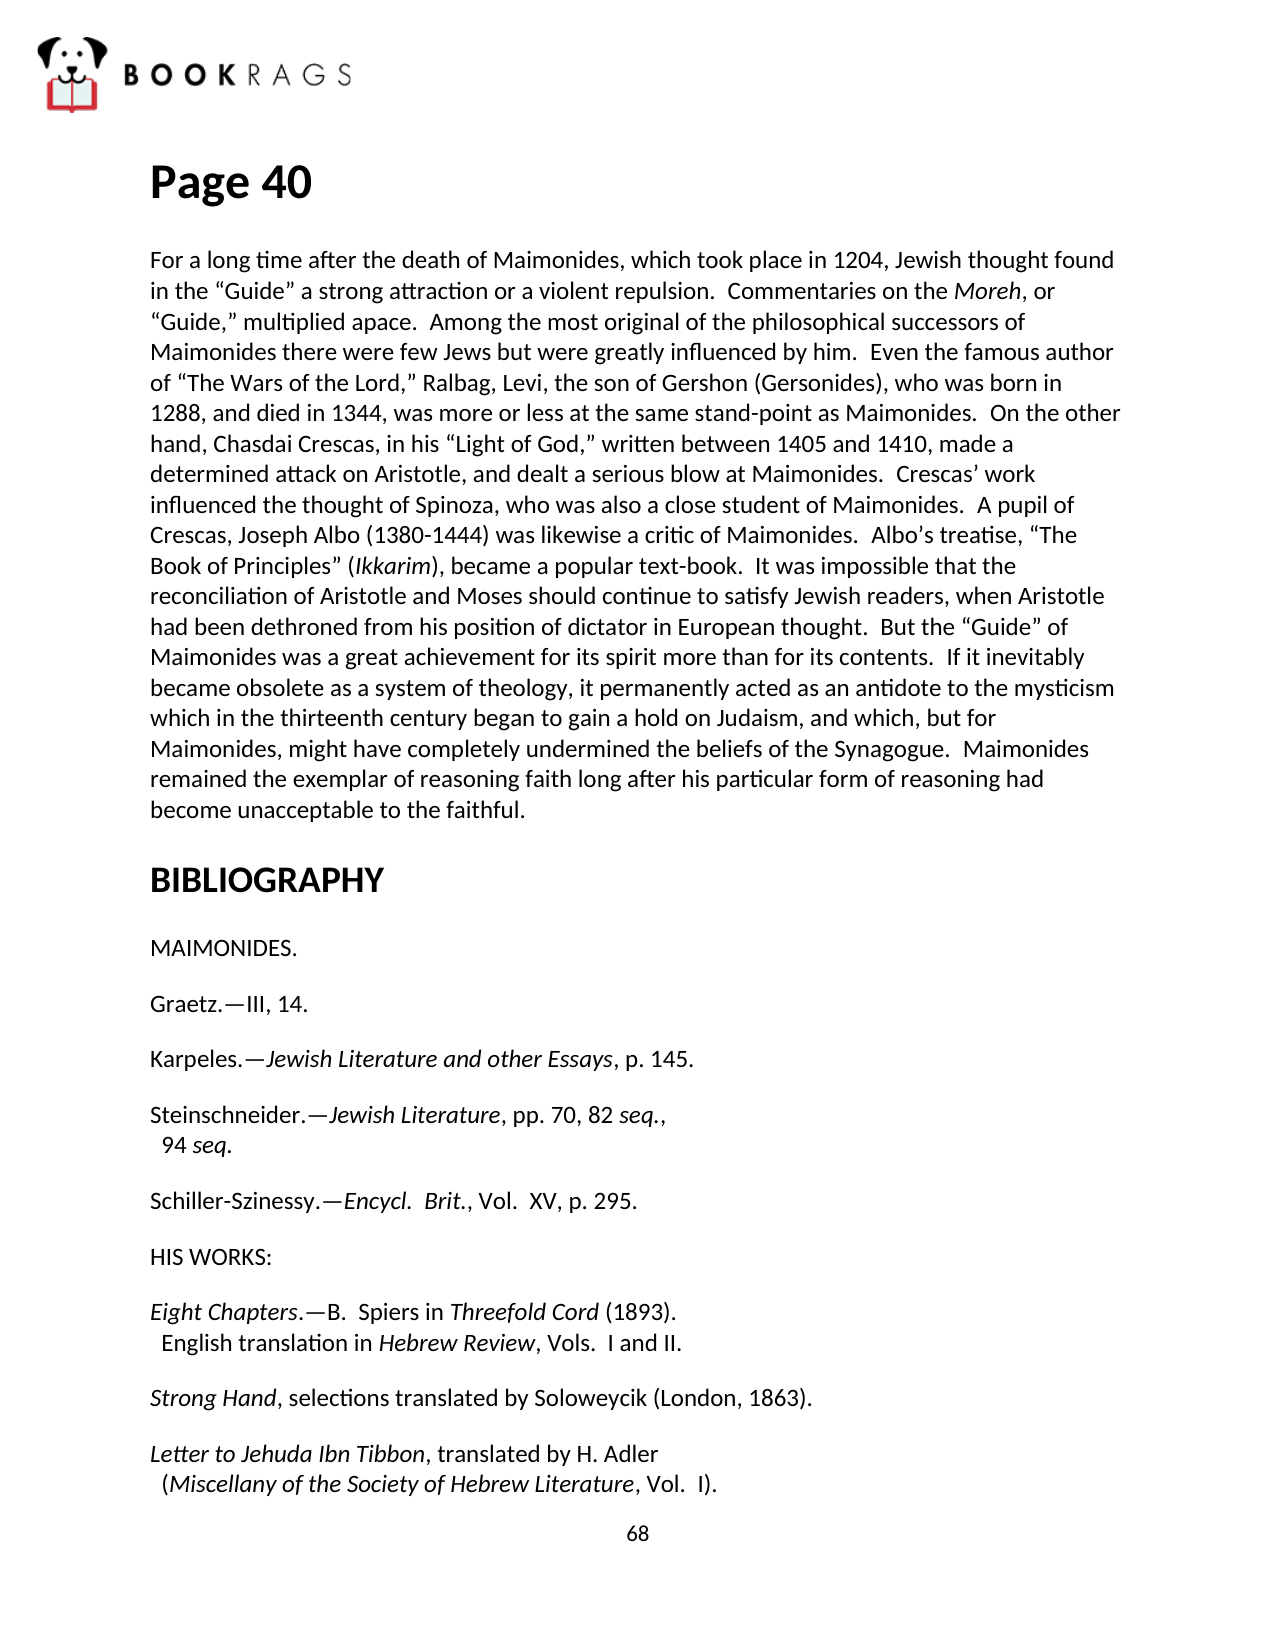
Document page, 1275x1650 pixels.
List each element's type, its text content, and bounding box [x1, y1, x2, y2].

text Strong Hand, selections translated by Soloweycik (London, 1863). [150, 1382, 1125, 1413]
text Eight Chapters.—­B. Spiers in Threefold Cord (1893). English translation in Hebrew Review, Vols. I and II. [150, 1296, 1125, 1357]
text Graetz.—­III, 14. [150, 988, 1125, 1019]
picture [37, 37, 351, 113]
text Letter to Jehuda Ibn Tibbon, translated by H. Adler (Miscellany of the Society of Hebrew Literature, Vol. I). [150, 1438, 1125, 1499]
text Steinschneider.—­Jewish Literature, pp. 70, 82 seq., 94 seq. [150, 1099, 1125, 1160]
text For a long time after the death of Maimonides, which took place in 1204, Jewish thought found in the “Guide” a strong attraction or a violent repulsion. Commentaries on the Moreh, or “Guide,” multiplied apace. Among the most original of the philosophical successors of Maimonides there were few Jews but were greatly influenced by him. Even the famous author of “The Wars of the Lord,” Ralbag, Levi, the son of Gershon (Gersonides), who was born in 1288, and died in 1344, was more or less at the same stand-point as Maimonides. On the other hand, Chasdai Crescas, in his “Light of God,” written between 1405 and 1410, made a determined attack on Aristotle, and dealt a serious blow at Maimonides. Crescas’ work influenced the thought of Spinoza, who was also a close student of Maimonides. A pupil of Crescas, Joseph Albo (1380-1444) was likewise a critic of Maimonides. Albo’s treatise, “The Book of Principles” (Ikkarim), became a popular text-book. It was impossible that the reconciliation of Aristotle and Moses should continue to satisfy Jewish readers, when Aristotle had been dethroned from his position of dictator in European thought. But the “Guide” of Maimonides was a great achievement for its spirit more than for its contents. If it inevitably became obsolete as a system of theology, it permanently acted as an antidote to the mysticism which in the thirteenth century began to gain a hold on Judaism, and which, but for Maimonides, might have completely undermined the beliefs of the Synagogue. Maimonides remained the exemplar of reasoning faith long after his particular form of reasoning had become unacceptable to the faithful. [150, 244, 1125, 824]
text Karpeles.—­Jewish Literature and other Essays, p. 145. [150, 1044, 1125, 1074]
text Page 40 [150, 150, 1125, 211]
text Schiller-Szinessy.—­Encycl. Brit., Vol. XV, p. 295. [150, 1185, 1125, 1216]
text MAIMONIDES. [150, 933, 1125, 963]
text BIBLIOGRAPHY [150, 856, 1125, 901]
text HIS WORKS: [150, 1241, 1125, 1271]
